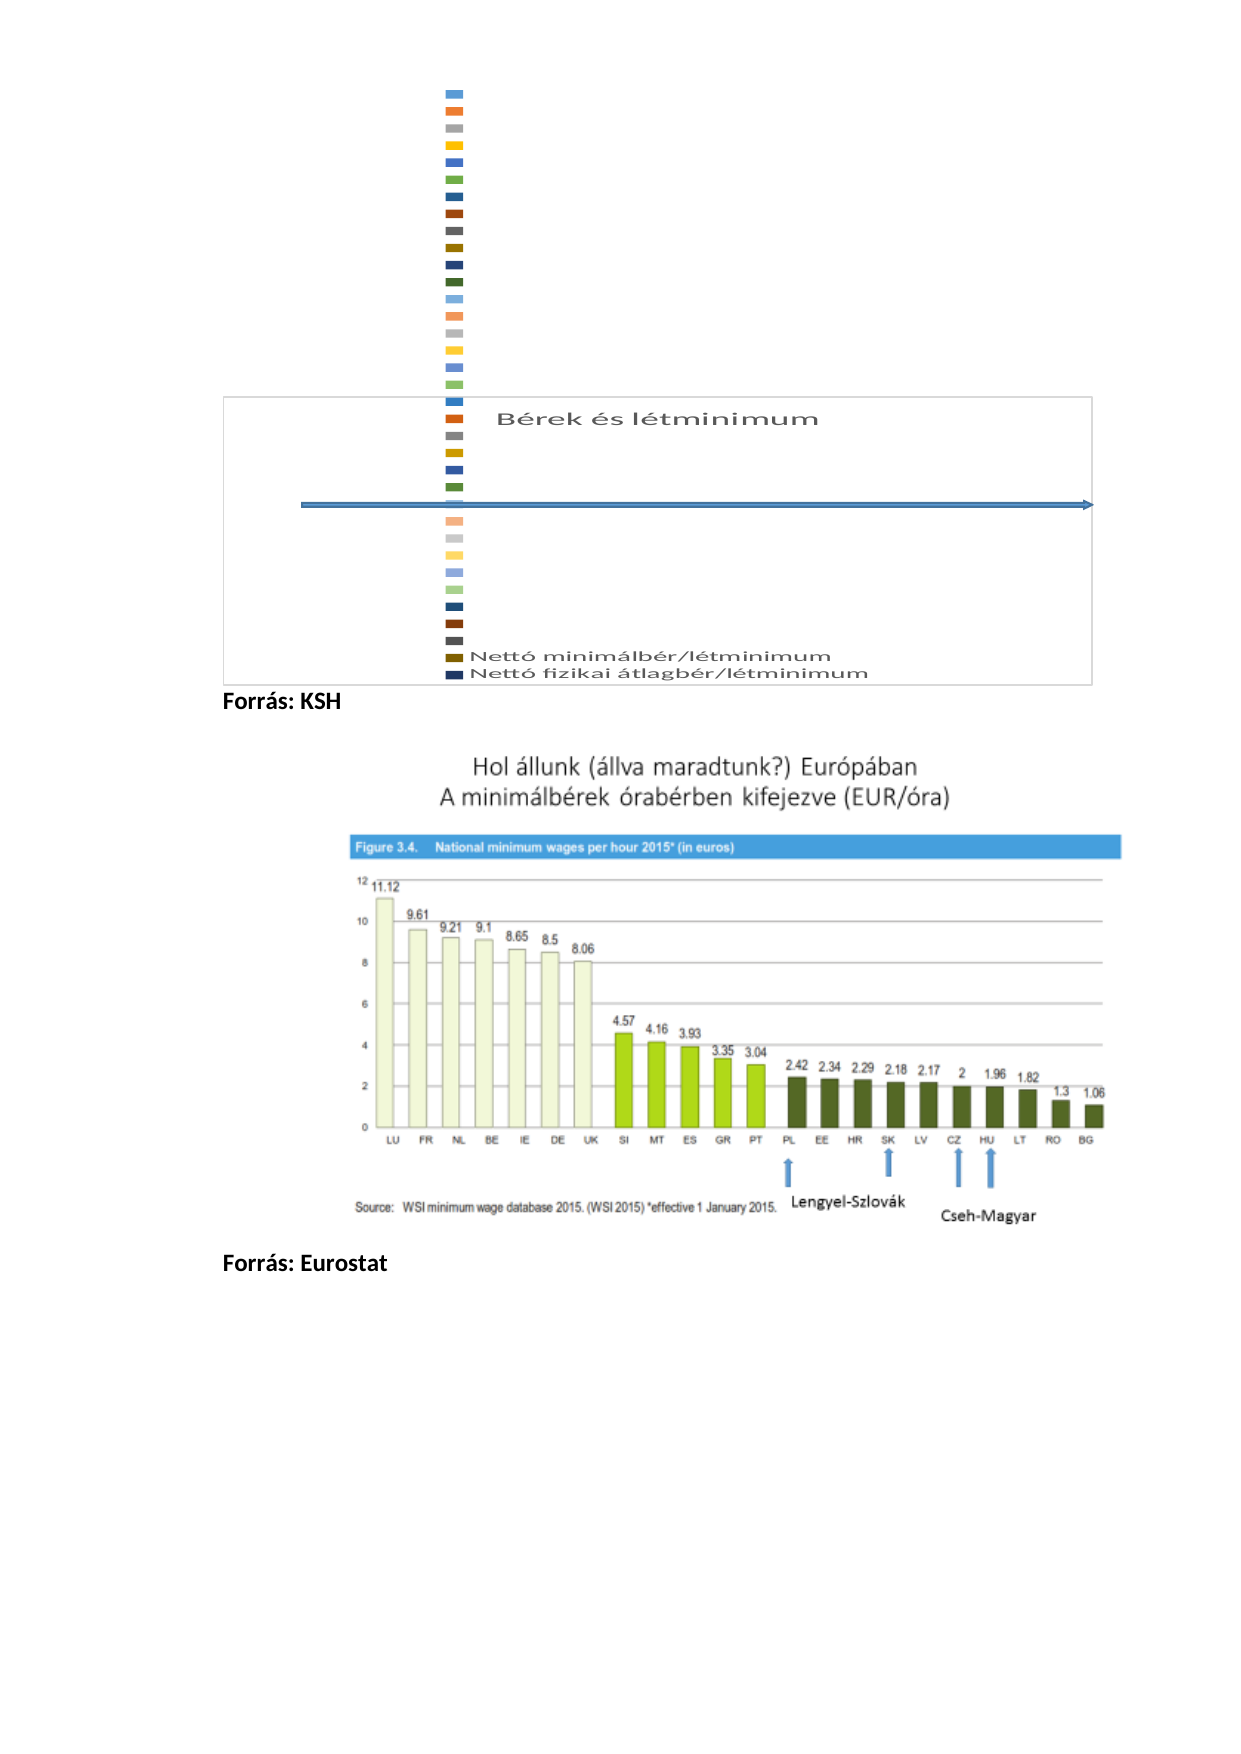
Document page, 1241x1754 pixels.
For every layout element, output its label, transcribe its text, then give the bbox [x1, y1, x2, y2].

picture [222, 716, 1168, 1248]
list Forrás: KSH [223, 686, 1093, 716]
list Forrás: Eurostat [223, 1248, 1093, 1278]
